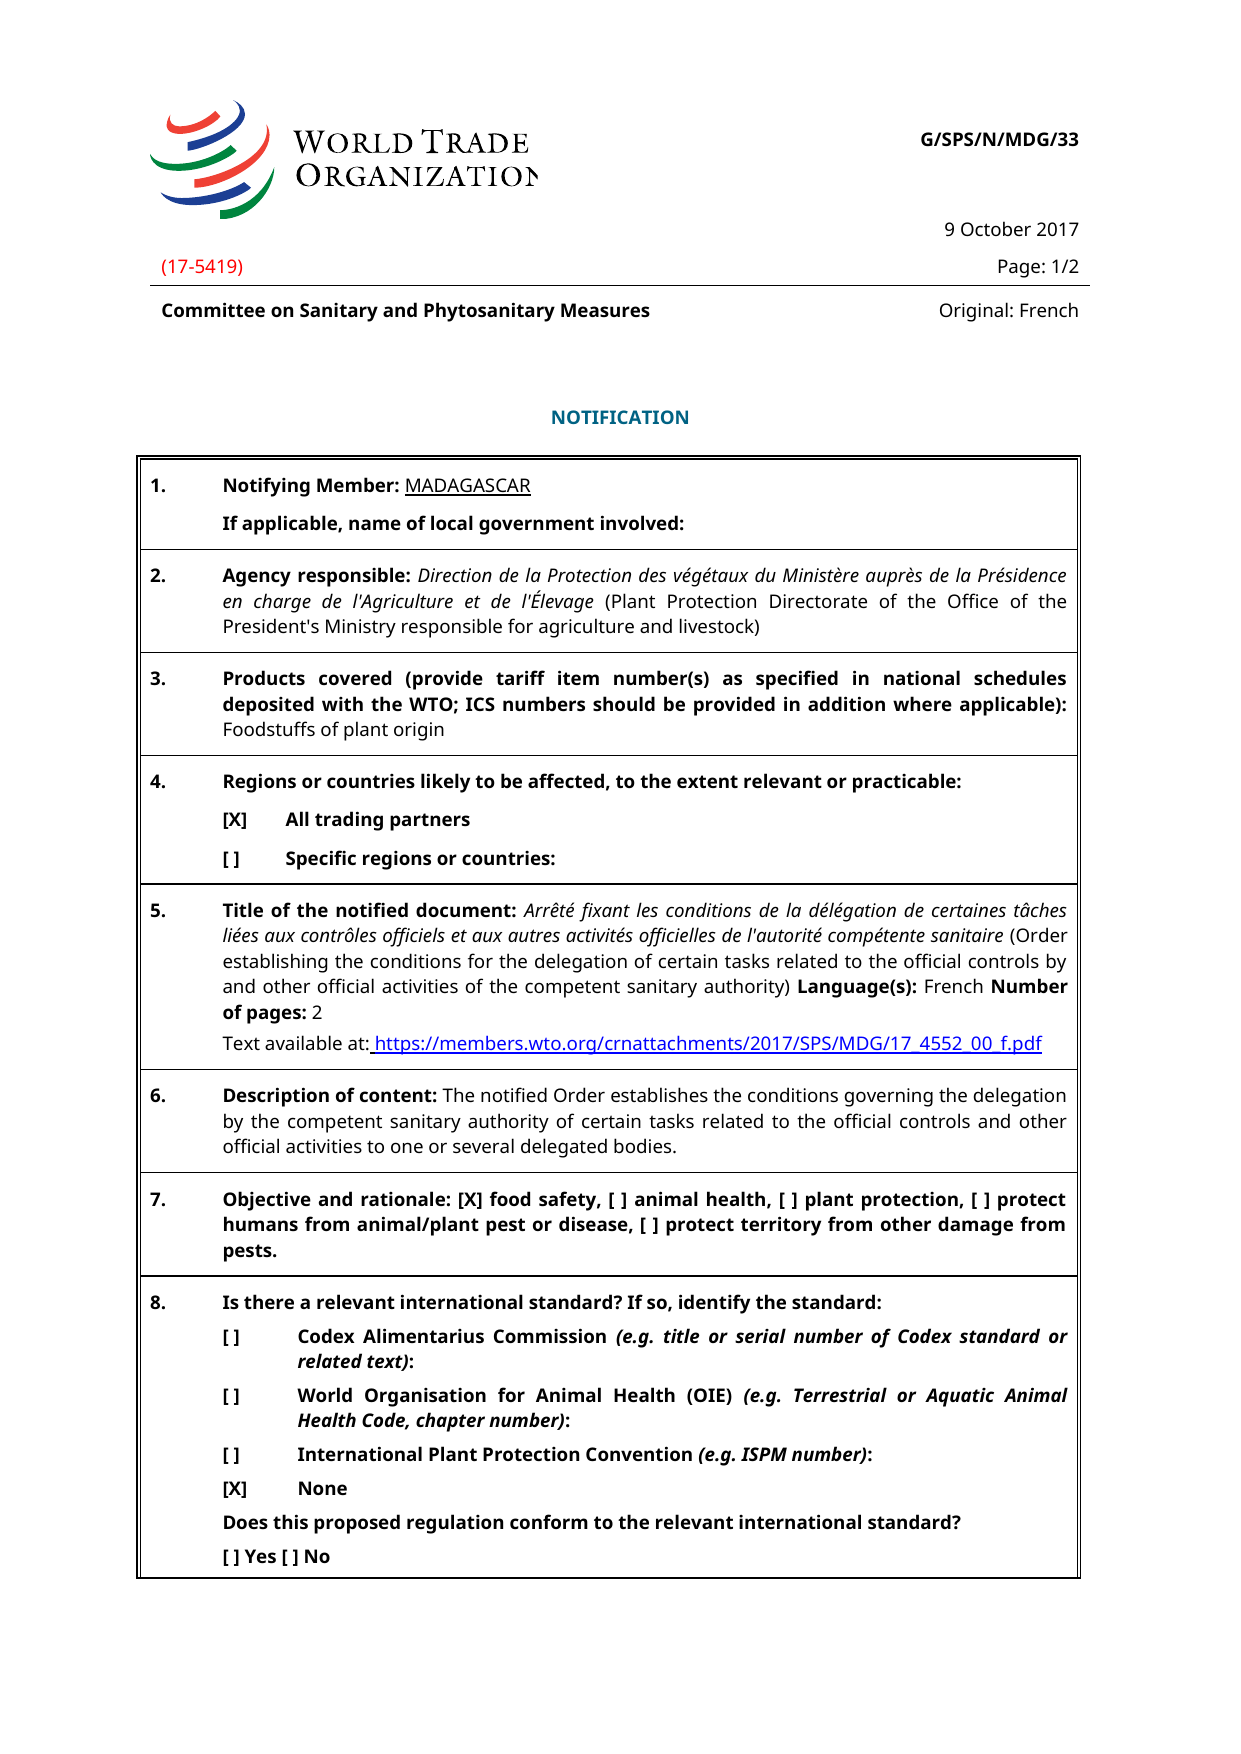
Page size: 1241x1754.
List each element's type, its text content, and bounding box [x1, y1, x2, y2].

title NOTIFICATION [150, 405, 1090, 430]
table_cell Objective and rationale: [X] food safety, [ ] animal health, [ ] plant protection, [ ] protect humans from animal/plant pest or disease, [ ] protect territory from other damage from pests. [211, 1173, 1077, 1275]
table_cell 4. [141, 756, 211, 883]
table_header Notifying Member: MADAGASCAR If applicable, name of local government involved: [211, 460, 1077, 548]
table_cell Agency responsible: Direction de la Protection des végétaux du Ministère auprès de la Présidence en charge de l'Agriculture et de l'Élevage (Plant Protection Directorate of the Office of the President's Ministry responsible for agriculture and livestock) [211, 550, 1077, 652]
table_cell Title of the notified document: Arrêté fixant les conditions de la délégation de certaines tâches liées aux contrôles officiels et aux autres activités officielles de l'autorité compétente sanitaire (Order establishing the conditions for the delegation of certain tasks related to the official controls by and other official activities of the competent sanitary authority) Language(s): French Number of pages: 2 Text available at: https://members.wto.org/crnattachments/2017/SPS/MDG/17_4552_00_f.pdf [211, 885, 1077, 1069]
table_header 1. [141, 460, 211, 548]
table_cell 6. [141, 1070, 211, 1172]
table_cell 7. [141, 1173, 211, 1275]
table_cell 5. [141, 885, 211, 1069]
table_cell Description of content: The notified Order establishes the conditions governing the delegation by the competent sanitary authority of certain tasks related to the official controls and other official activities to one or several delegated bodies. [211, 1070, 1077, 1172]
table_cell Regions or countries likely to be affected, to the extent relevant or practicable: [X] All trading partners [ ] Specific regions or countries: [211, 756, 1077, 883]
table_cell Products covered (provide tariff item number(s) as specified in national schedules deposited with the WTO; ICS numbers should be provided in addition where applicable): Foodstuffs of plant origin [211, 653, 1077, 755]
table_cell 2. [141, 550, 211, 652]
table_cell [211, 1277, 1077, 1577]
table_cell 8. [141, 1277, 211, 1577]
table_cell 3. [141, 653, 211, 755]
